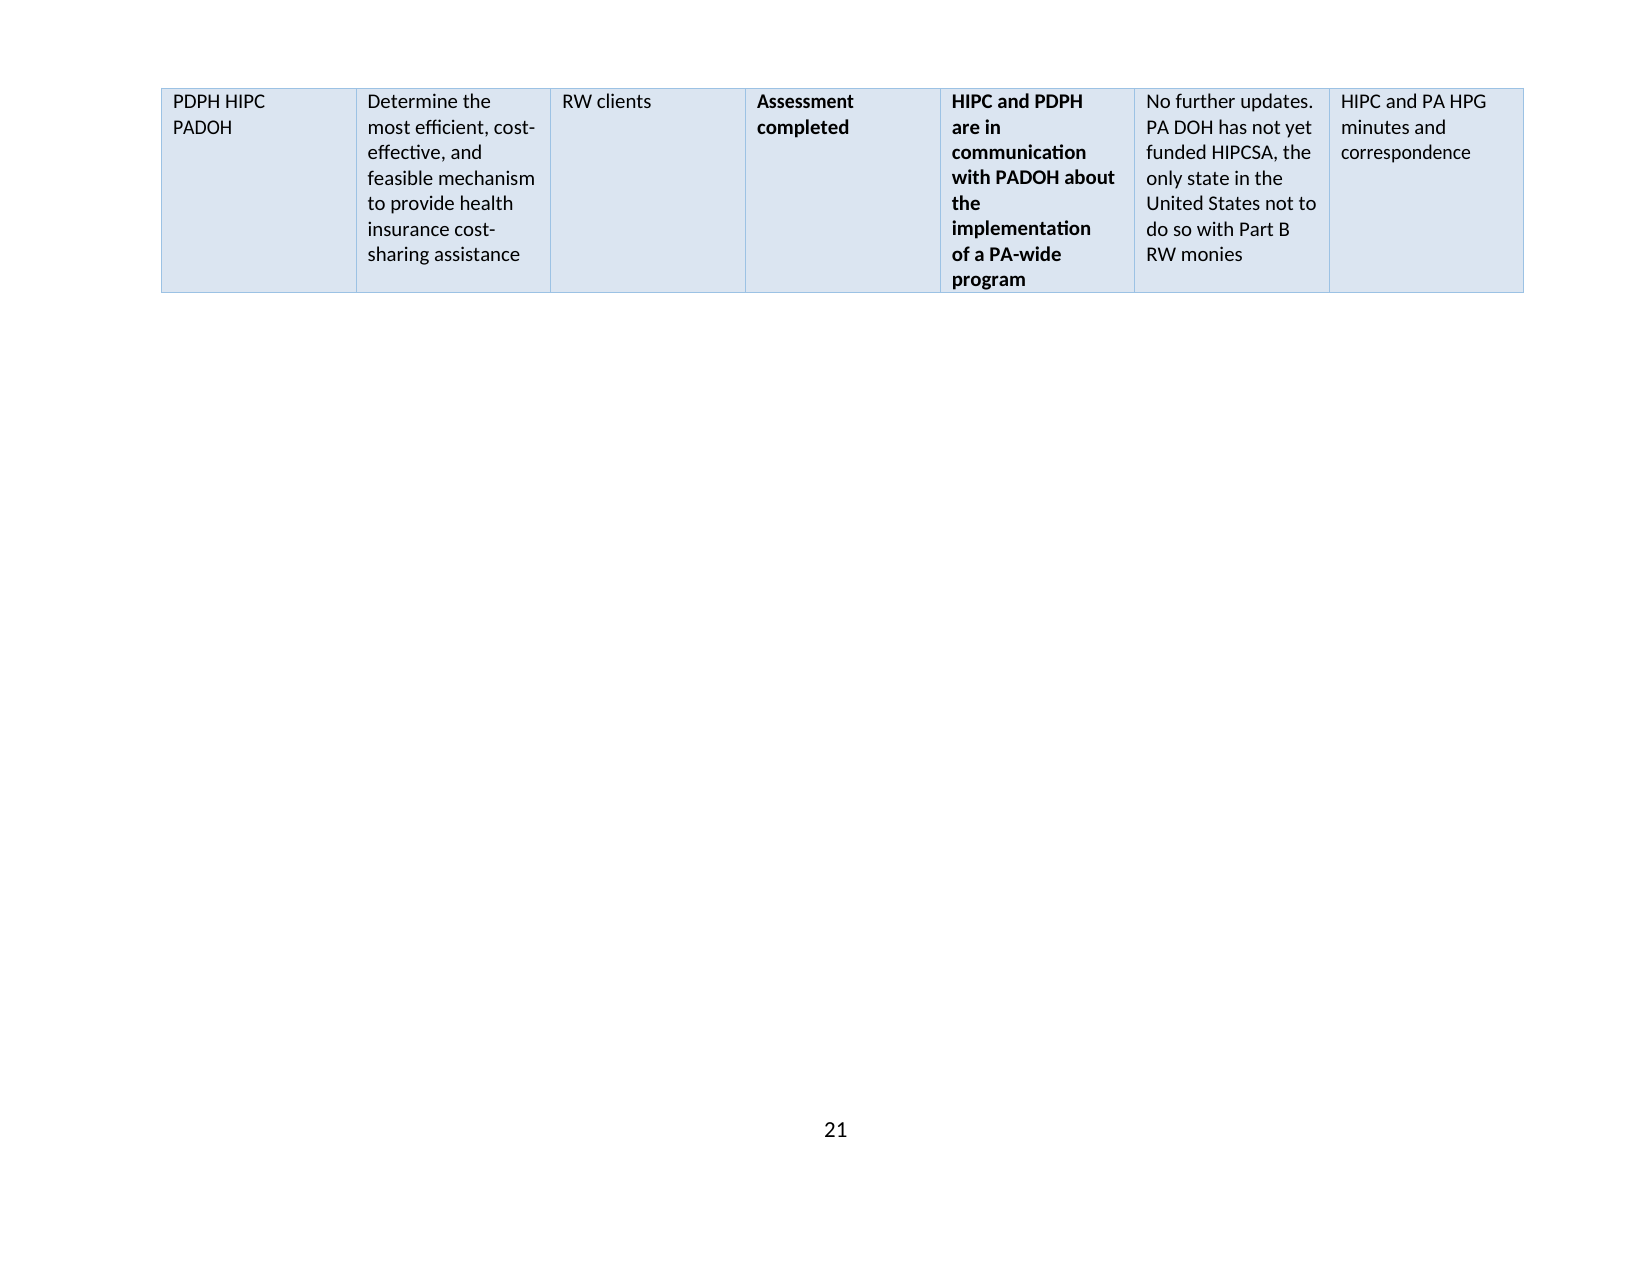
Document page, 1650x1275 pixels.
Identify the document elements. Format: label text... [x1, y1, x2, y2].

table_cell Determine the most efficient, cost- effective, and feasible mechanism to provide health insurance cost- sharing assistance [357, 89, 550, 292]
table_cell HIPC and PA HPG minutes and correspondence [1330, 89, 1523, 292]
table_cell PDPH HIPC PADOH [162, 89, 356, 292]
table_cell No further updates. PA DOH has not yet funded HIPCSA, the only state in the United States not to do so with Part B RW monies [1135, 89, 1329, 292]
table_cell HIPC and PDPH are in communication with PADOH about the implementation of a PA-wide program [941, 89, 1134, 292]
table_cell RW clients [551, 89, 745, 292]
table_cell Assessment completed [746, 89, 940, 292]
